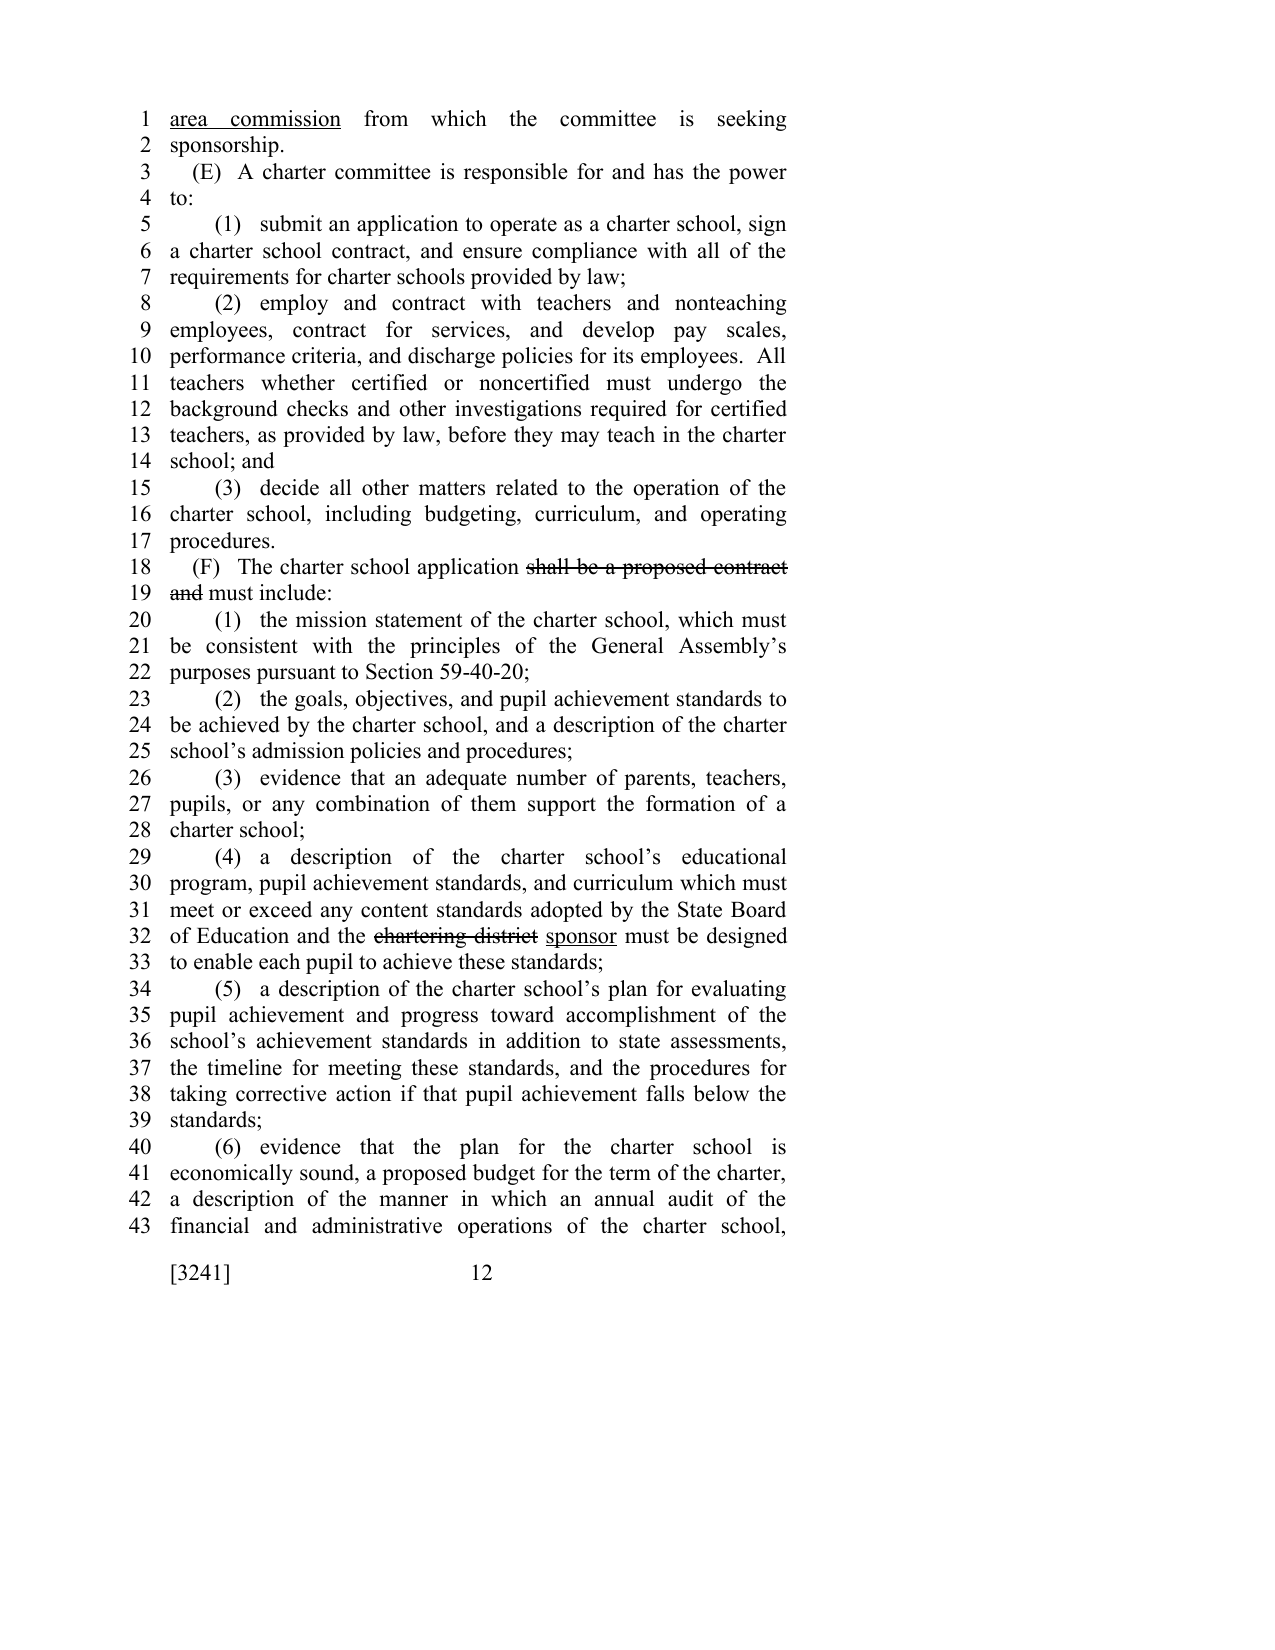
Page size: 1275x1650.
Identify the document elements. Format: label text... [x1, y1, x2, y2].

text (2) the goals, objectives, and pupil achievement standards to be achieved by the charter school, and a description of the charter school’s admission policies and procedures; [169, 685, 787, 764]
text (F) The charter school application shall be a proposed contract and must include: [169, 553, 787, 606]
text (4) a description of the charter school’s educational program, pupil achievement standards, and curriculum which must meet or exceed any content standards adopted by the State Board of Education and the chartering district sponsor must be designed to enable each pupil to achieve these standards; [169, 843, 787, 975]
text (1) submit an application to operate as a charter school, sign a charter school contract, and ensure compliance with all of the requirements for charter schools provided by law; [169, 210, 787, 289]
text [169, 1133, 787, 1238]
text (1) the mission statement of the charter school, which must be consistent with the principles of the General Assembly’s purposes pursuant to Section 59-40-20; [169, 606, 787, 685]
text (2) employ and contract with teachers and nonteaching employees, contract for services, and develop pay scales, performance criteria, and discharge policies for its employees. All teachers whether certified or noncertified must undergo the background checks and other investigations required for certified teachers, as provided by law, before they may teach in the charter school; and [169, 289, 787, 474]
text (E) A charter committee is responsible for and has the power to: [169, 158, 787, 210]
text (3) evidence that an adequate number of parents, teachers, pupils, or any combination of them support the formation of a charter school; [169, 764, 787, 843]
text (5) a description of the charter school’s plan for evaluating pupil achievement and progress toward accomplishment of the school’s achievement standards in addition to state assessments, the timeline for meeting these standards, and the procedures for taking corrective action if that pupil achievement falls below the standards; [169, 975, 787, 1133]
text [169, 105, 787, 158]
text (3) decide all other matters related to the operation of the charter school, including budgeting, curriculum, and operating procedures. [169, 474, 787, 553]
